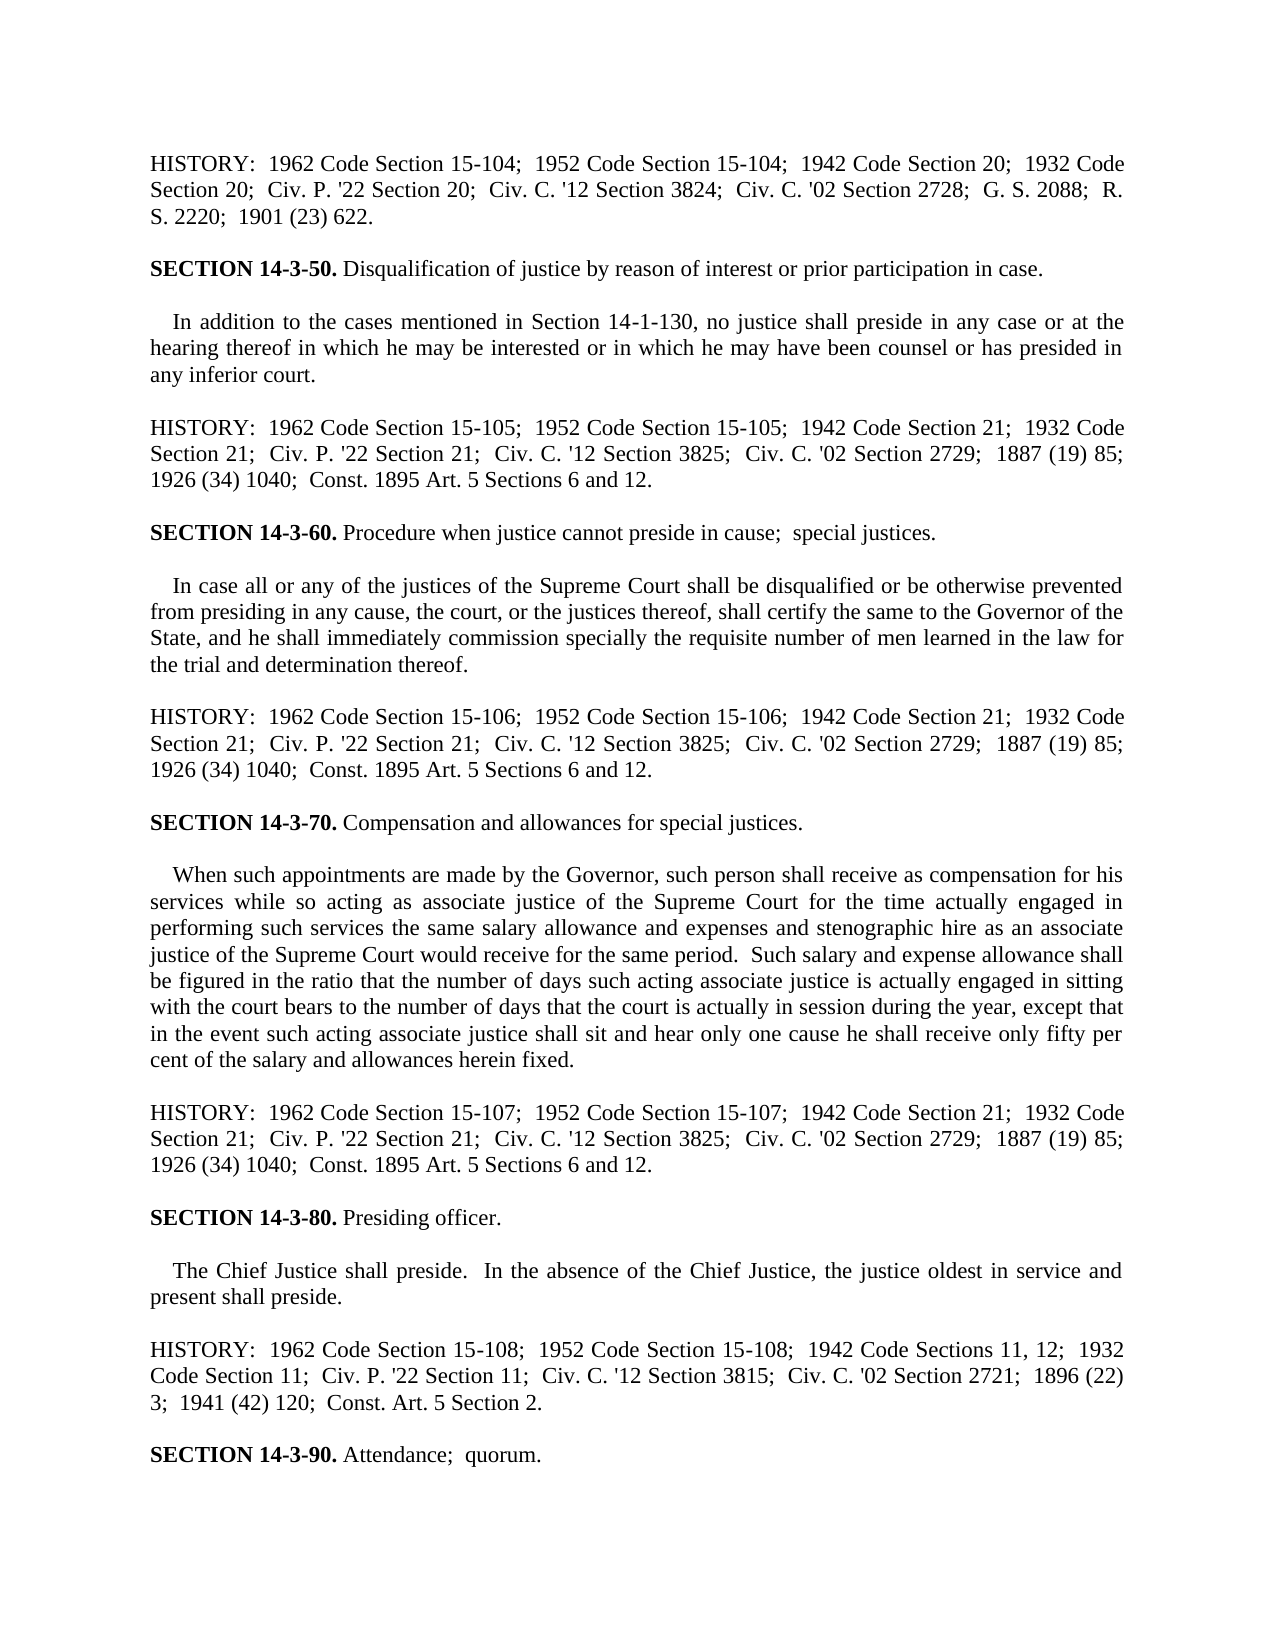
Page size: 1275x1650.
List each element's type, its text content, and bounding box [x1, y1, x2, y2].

text HISTORY: 1962 Code Section 15-106; 1952 Code Section 15-106; 1942 Code Section 21; 1932 Code Section 21; Civ. P. '22 Section 21; Civ. C. '12 Section 3825; Civ. C. '02 Section 2729; 1887 (19) 85; 1926 (34) 1040; Const. 1895 Art. 5 Sections 6 and 12. [150, 703, 1125, 782]
text SECTION 14-3-50. Disqualification of justice by reason of interest or prior participation in case. [150, 255, 1125, 282]
text In addition to the cases mentioned in Section 14-1-130, no justice shall preside in any case or at the hearing thereof in which he may be interested or in which he may have been counsel or has presided in any inferior court. [150, 308, 1125, 387]
text SECTION 14-3-60. Procedure when justice cannot preside in cause; special justices. [150, 519, 1125, 545]
text HISTORY: 1962 Code Section 15-108; 1952 Code Section 15-108; 1942 Code Sections 11, 12; 1932 Code Section 11; Civ. P. '22 Section 11; Civ. C. '12 Section 3815; Civ. C. '02 Section 2721; 1896 (22) 3; 1941 (42) 120; Const. Art. 5 Section 2. [150, 1336, 1125, 1415]
text SECTION 14-3-90. Attendance; quorum. [150, 1441, 1125, 1468]
text HISTORY: 1962 Code Section 15-105; 1952 Code Section 15-105; 1942 Code Section 21; 1932 Code Section 21; Civ. P. '22 Section 21; Civ. C. '12 Section 3825; Civ. C. '02 Section 2729; 1887 (19) 85; 1926 (34) 1040; Const. 1895 Art. 5 Sections 6 and 12. [150, 413, 1125, 493]
text SECTION 14-3-80. Presiding officer. [150, 1204, 1125, 1231]
text HISTORY: 1962 Code Section 15-104; 1952 Code Section 15-104; 1942 Code Section 20; 1932 Code Section 20; Civ. P. '22 Section 20; Civ. C. '12 Section 3824; Civ. C. '02 Section 2728; G. S. 2088; R. S. 2220; 1901 (23) 622. [150, 150, 1125, 229]
text In case all or any of the justices of the Supreme Court shall be disqualified or be otherwise prevented from presiding in any cause, the court, or the justices thereof, shall certify the same to the Governor of the State, and he shall immediately commission specially the requisite number of men learned in the law for the trial and determination thereof. [150, 572, 1125, 677]
text The Chief Justice shall preside. In the absence of the Chief Justice, the justice oldest in service and present shall preside. [150, 1257, 1125, 1309]
text HISTORY: 1962 Code Section 15-107; 1952 Code Section 15-107; 1942 Code Section 21; 1932 Code Section 21; Civ. P. '22 Section 21; Civ. C. '12 Section 3825; Civ. C. '02 Section 2729; 1887 (19) 85; 1926 (34) 1040; Const. 1895 Art. 5 Sections 6 and 12. [150, 1099, 1125, 1178]
text SECTION 14-3-70. Compensation and allowances for special justices. [150, 809, 1125, 835]
text When such appointments are made by the Governor, such person shall receive as compensation for his services while so acting as associate justice of the Supreme Court for the time actually engaged in performing such services the same salary allowance and expenses and stenographic hire as an associate justice of the Supreme Court would receive for the same period. Such salary and expense allowance shall be figured in the ratio that the number of days such acting associate justice is actually engaged in sitting with the court bears to the number of days that the court is actually in session during the year, except that in the event such acting associate justice shall sit and hear only one cause he shall receive only fifty per cent of the salary and allowances herein fixed. [150, 862, 1125, 1072]
